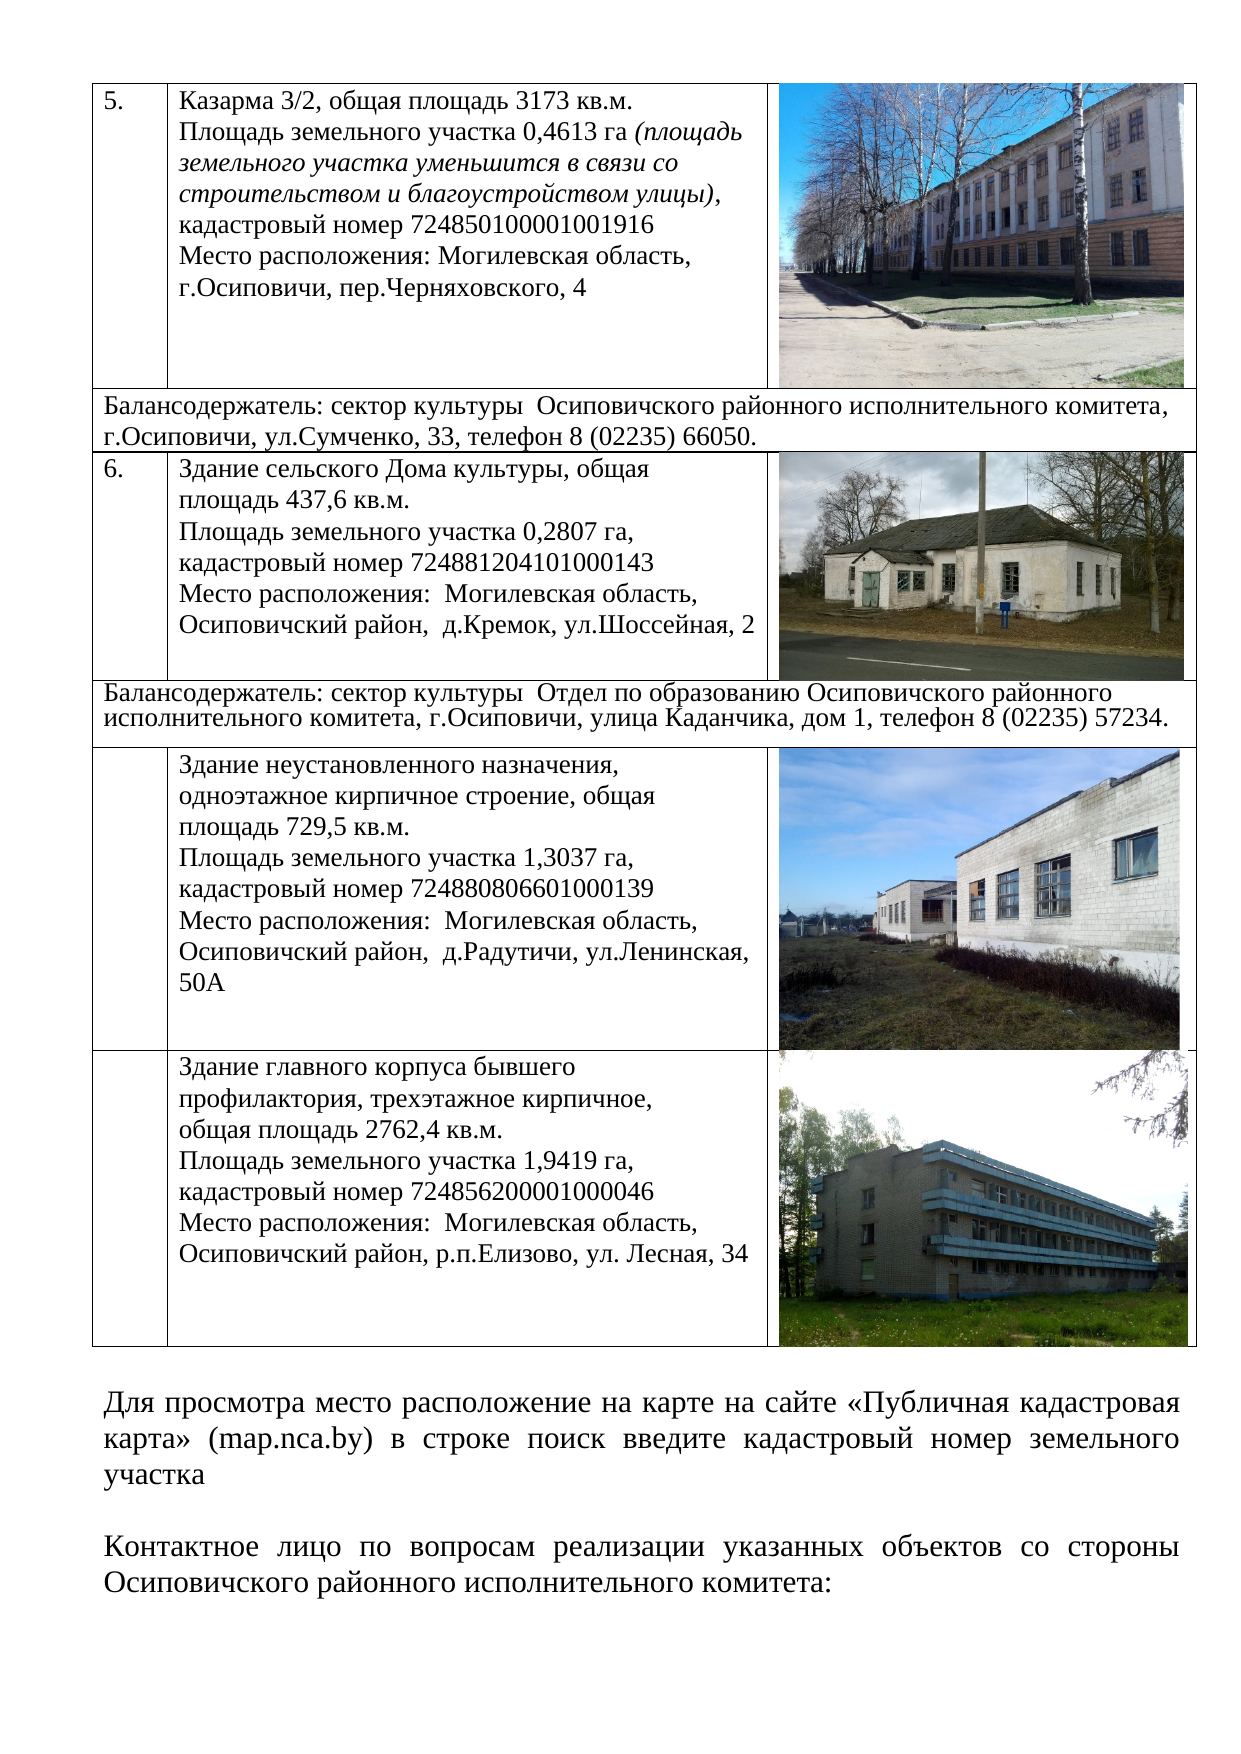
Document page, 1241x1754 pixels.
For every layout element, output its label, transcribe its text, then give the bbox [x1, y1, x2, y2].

table_cell Балансодержатель: сектор культуры Отдел по образованию Осиповичского районного исполнительного комитета, г.Осиповичи, улица Каданчика, дом 1, телефон 8 (02235) 57234. [93, 681, 1196, 747]
table_cell [768, 748, 779, 1049]
table_cell [768, 453, 779, 680]
text Для просмотра место расположение на карте на сайте «Публичная кадастровая карта» (map.nca.by) в строке поиск введите кадастровый номер земельного участка [103, 1383, 1181, 1491]
picture [779, 748, 1188, 1347]
picture [779, 83, 1184, 388]
table_cell [93, 1051, 167, 1346]
table_cell Здание главного корпуса бывшего профилактория, трехэтажное кирпичное, общая площадь 2762,4 кв.м. Площадь земельного участка 1,9419 га, кадастровый номер 724856200001000046 Место расположения: Могилевская область, Осиповичский район, р.п.Елизово, ул. Лесная, 34 [168, 1051, 767, 1346]
text Контактное лицо по вопросам реализации указанных объектов со стороны Осиповичского районного исполнительного комитета: [103, 1527, 1181, 1599]
table_cell Здание сельского Дома культуры, общая площадь 437,6 кв.м. Площадь земельного участка 0,2807 га, кадастровый номер 724881204101000143 Место расположения: Могилевская область, Осиповичский район, д.Кремок, ул.Шоссейная, 2 [168, 453, 767, 680]
table_cell Балансодержатель: сектор культуры Осиповичского районного исполнительного комитета, г.Осиповичи, ул.Сумченко, 33, телефон 8 (02235) 66050. [93, 389, 1196, 451]
table_cell Здание неустановленного назначения, одноэтажное кирпичное строение, общая площадь 729,5 кв.м. Площадь земельного участка 1,3037 га, кадастровый номер 724880806601000139 Место расположения: Могилевская область, Осиповичский район, д.Радутичи, ул.Ленинская, 50А [168, 748, 767, 1049]
table_cell Казарма 3/2, общая площадь 3173 кв.м. Площадь земельного участка 0,4613 га (площадь земельного участка уменьшится в связи со строительством и благоустройством улицы), кадастровый номер 724850100001001916 Место расположения: Могилевская область, г.Осиповичи, пер.Черняховского, 4 [168, 84, 767, 388]
table_cell [1184, 84, 1196, 388]
table_cell [1180, 748, 1196, 1049]
picture [779, 452, 1184, 681]
table_cell 6. [93, 453, 167, 680]
table_cell [93, 748, 167, 1049]
table_cell [768, 1051, 779, 1346]
table_cell [1184, 453, 1196, 680]
table_cell 5. [93, 84, 167, 388]
table_cell [1188, 1051, 1196, 1346]
table_cell [768, 84, 779, 388]
